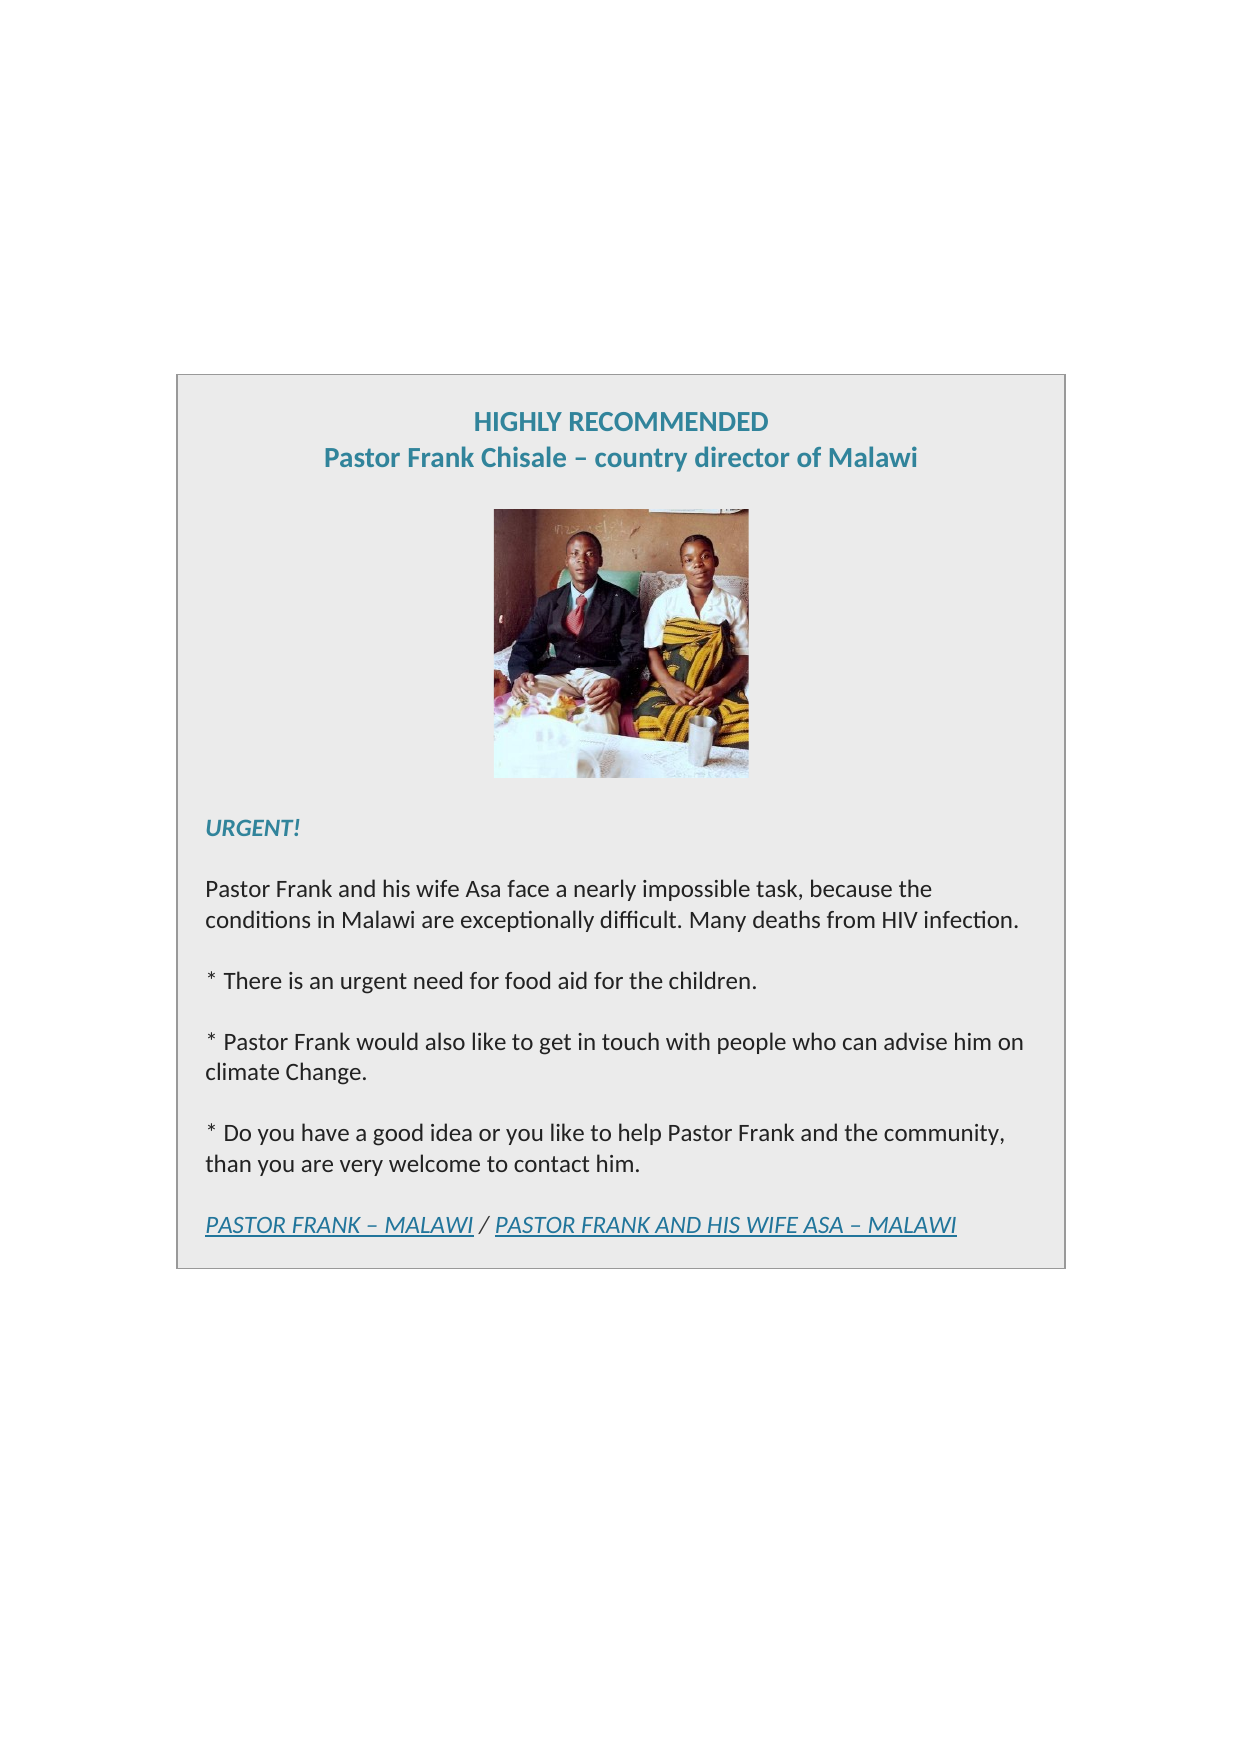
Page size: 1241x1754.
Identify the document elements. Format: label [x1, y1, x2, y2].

picture [493, 509, 749, 778]
table_header [148, 148, 1093, 1337]
